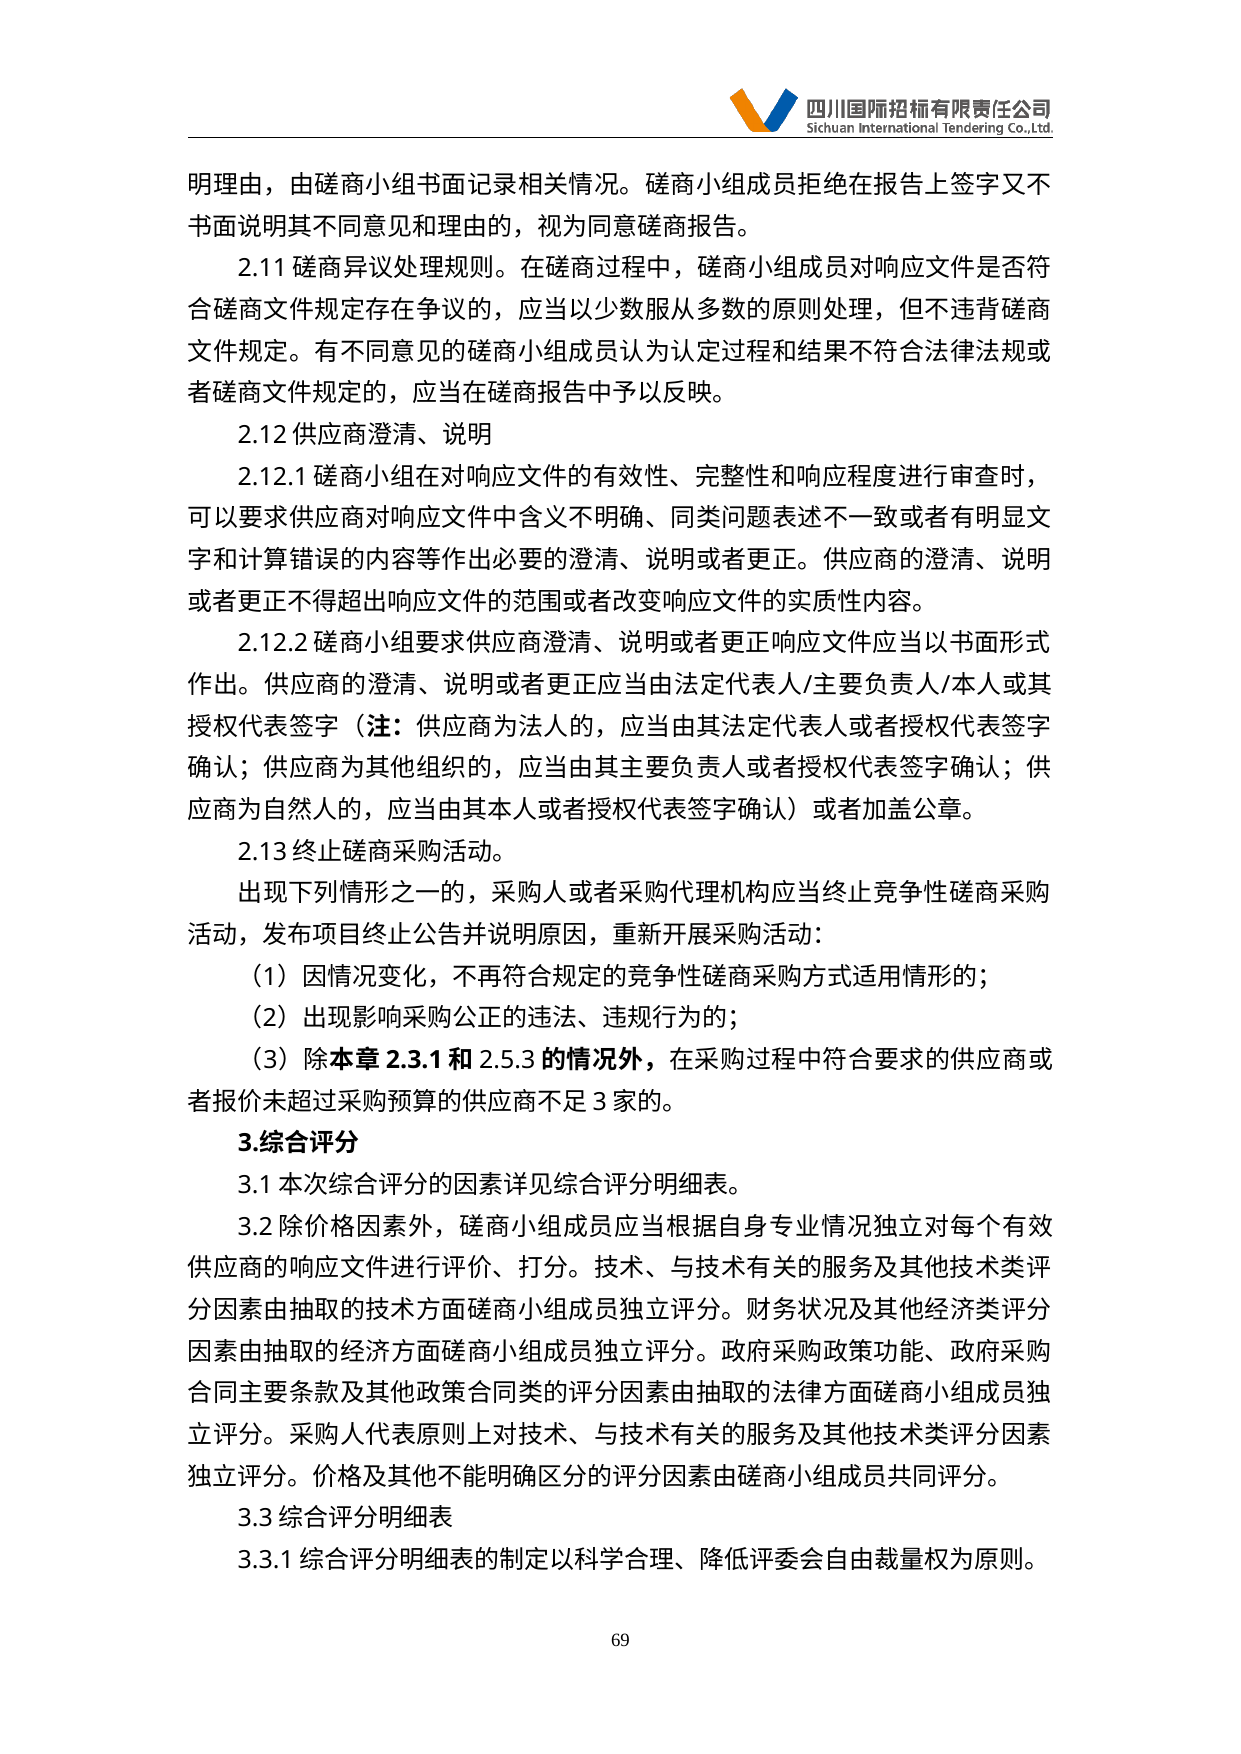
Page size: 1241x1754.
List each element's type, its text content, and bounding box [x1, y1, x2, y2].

text 3.综合评分 [187, 1118, 1053, 1160]
text （2）出现影响采购公正的违法、违规行为的； [187, 993, 1053, 1035]
text （1）因情况变化，不再符合规定的竞争性磋商采购方式适用情形的； [187, 952, 1053, 993]
text 3.2除价格因素外，磋商小组成员应当根据自身专业情况独立对每个有效供应商的响应文件进行评价、打分。技术、与技术有关的服务及其他技术类评分因素由抽取的技术方面磋商小组成员独立评分。财务状况及其他经济类评分因素由抽取的经济方面磋商小组成员独立评分。政府采购政策功能、政府采购合同主要条款及其他政策合同类的评分因素由抽取的法律方面磋商小组成员独立评分。采购人代表原则上对技术、与技术有关的服务及其他技术类评分因素独立评分。价格及其他不能明确区分的评分因素由磋商小组成员共同评分。 [187, 1202, 1053, 1493]
text 2.11磋商异议处理规则。在磋商过程中，磋商小组成员对响应文件是否符合磋商文件规定存在争议的，应当以少数服从多数的原则处理，但不违背磋商文件规定。有不同意见的磋商小组成员认为认定过程和结果不符合法律法规或者磋商文件规定的，应当在磋商报告中予以反映。 [187, 243, 1053, 410]
text 2.12供应商澄清、说明 [187, 410, 1053, 452]
text 2.13终止磋商采购活动。 [187, 827, 1053, 868]
picture [729, 88, 1053, 135]
text 3.3综合评分明细表 [187, 1493, 1053, 1535]
text （3）除本章2.3.1和2.5.3的情况外，在采购过程中符合要求的供应商或者报价未超过采购预算的供应商不足3家的。 [187, 1035, 1053, 1118]
text 3.3.1综合评分明细表的制定以科学合理、降低评委会自由裁量权为原则。 [187, 1535, 1053, 1577]
text 2.12.2磋商小组要求供应商澄清、说明或者更正响应文件应当以书面形式作出。供应商的澄清、说明或者更正应当由法定代表人/主要负责人/本人或其授权代表签字（注：供应商为法人的，应当由其法定代表人或者授权代表签字确认；供应商为其他组织的，应当由其主要负责人或者授权代表签字确认；供应商为自然人的，应当由其本人或者授权代表签字确认）或者加盖公章。 [187, 618, 1053, 827]
text 出现下列情形之一的，采购人或者采购代理机构应当终止竞争性磋商采购活动，发布项目终止公告并说明原因，重新开展采购活动： [187, 868, 1053, 952]
text 2.12.1磋商小组在对响应文件的有效性、完整性和响应程度进行审查时，可以要求供应商对响应文件中含义不明确、同类问题表述不一致或者有明显文字和计算错误的内容等作出必要的澄清、说明或者更正。供应商的澄清、说明或者更正不得超出响应文件的范围或者改变响应文件的实质性内容。 [187, 452, 1053, 618]
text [187, 160, 1053, 243]
text 3.1本次综合评分的因素详见综合评分明细表。 [187, 1160, 1053, 1202]
